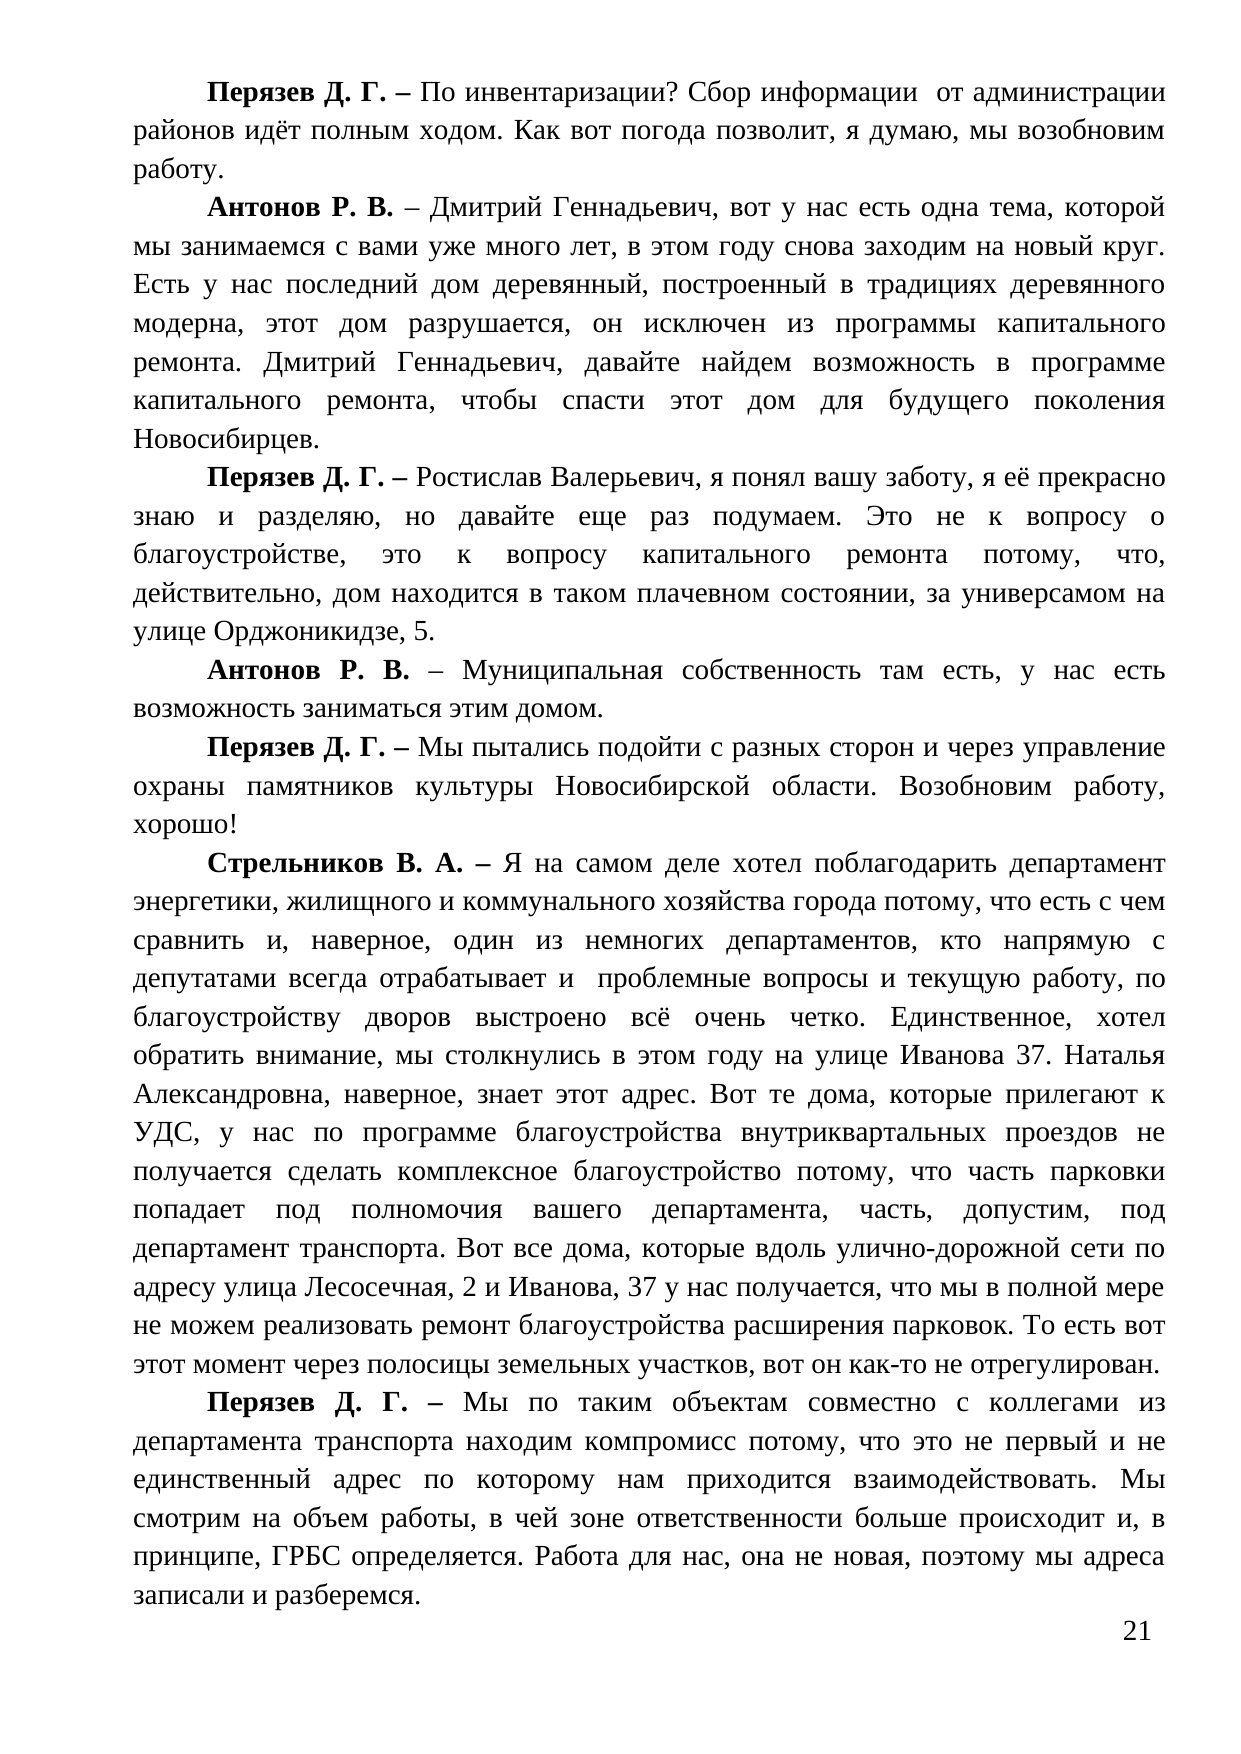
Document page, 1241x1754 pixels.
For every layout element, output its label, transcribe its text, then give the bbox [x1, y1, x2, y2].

list Антонов Р. В. – Дмитрий Геннадьевич, вот у нас есть одна тема, которой мы занимаемся с вами уже много лет, в этом году снова заходим на новый круг. Есть у нас последний дом деревянный, построенный в традициях деревянного модерна, этот дом разрушается, он исключен из программы капитального ремонта. Дмитрий Геннадьевич, давайте найдем возможность в программе капитального ремонта, чтобы спасти этот дом для будущего поколения Новосибирцев. [133, 189, 1167, 454]
list Стрельников В. А. – Я на самом деле хотел поблагодарить департамент энергетики, жилищного и коммунального хозяйства города потому, что есть с чем сравнить и, наверное, один из немногих департаментов, кто напрямую с депутатами всегда отрабатывает и проблемные вопросы и текущую работу, по благоустройству дворов выстроено всё очень четко. Единственное, хотел обратить внимание, мы столкнулись в этом году на улице Иванова 37. Наталья Александровна, наверное, знает этот адрес. Вот те дома, которые прилегают к УДС, у нас по программе благоустройства внутриквартальных проездов не получается сделать комплексное благоустройство потому, что часть парковки попадает под полномочия вашего департамента, часть, допустим, под департамент транспорта. Вот все дома, которые вдоль улично-дорожной сети по адресу улица Лесосечная, 2 и Иванова, 37 у нас получается, что мы в полной мере не можем реализовать ремонт благоустройства расширения парковок. То есть вот этот момент через полосицы земельных участков, вот он как-то не отрегулирован. [133, 845, 1167, 1379]
list Перязев Д. Г. – Мы по таким объектам совместно с коллегами из департамента транспорта находим компромисс потому, что это не первый и не единственный адрес по которому нам приходится взаимодействовать. Мы смотрим на объем работы, в чей зоне ответственности больше происходит и, в принципе, ГРБС определяется. Работа для нас, она не новая, поэтому мы адреса записали и разберемся. [133, 1384, 1167, 1611]
list Перязев Д. Г. – Мы пытались подойти с разных сторон и через управление охраны памятников культуры Новосибирской области. Возобновим работу, хорошо! [133, 729, 1167, 840]
list Перязев Д. Г. – Ростислав Валерьевич, я понял вашу заботу, я её прекрасно знаю и разделяю, но давайте еще раз подумаем. Это не к вопросу о благоустройстве, это к вопросу капитального ремонта потому, что, действительно, дом находится в таком плачевном состоянии, за универсамом на улице Орджоникидзе, 5. [133, 459, 1167, 647]
list Антонов Р. В. – Муниципальная собственность там есть, у нас есть возможность заниматься этим домом. [133, 652, 1167, 724]
list Перязев Д. Г. – По инвентаризации? Сбор информации от администрации районов идёт полным ходом. Как вот погода позволит, я думаю, мы возобновим работу. [133, 74, 1167, 184]
